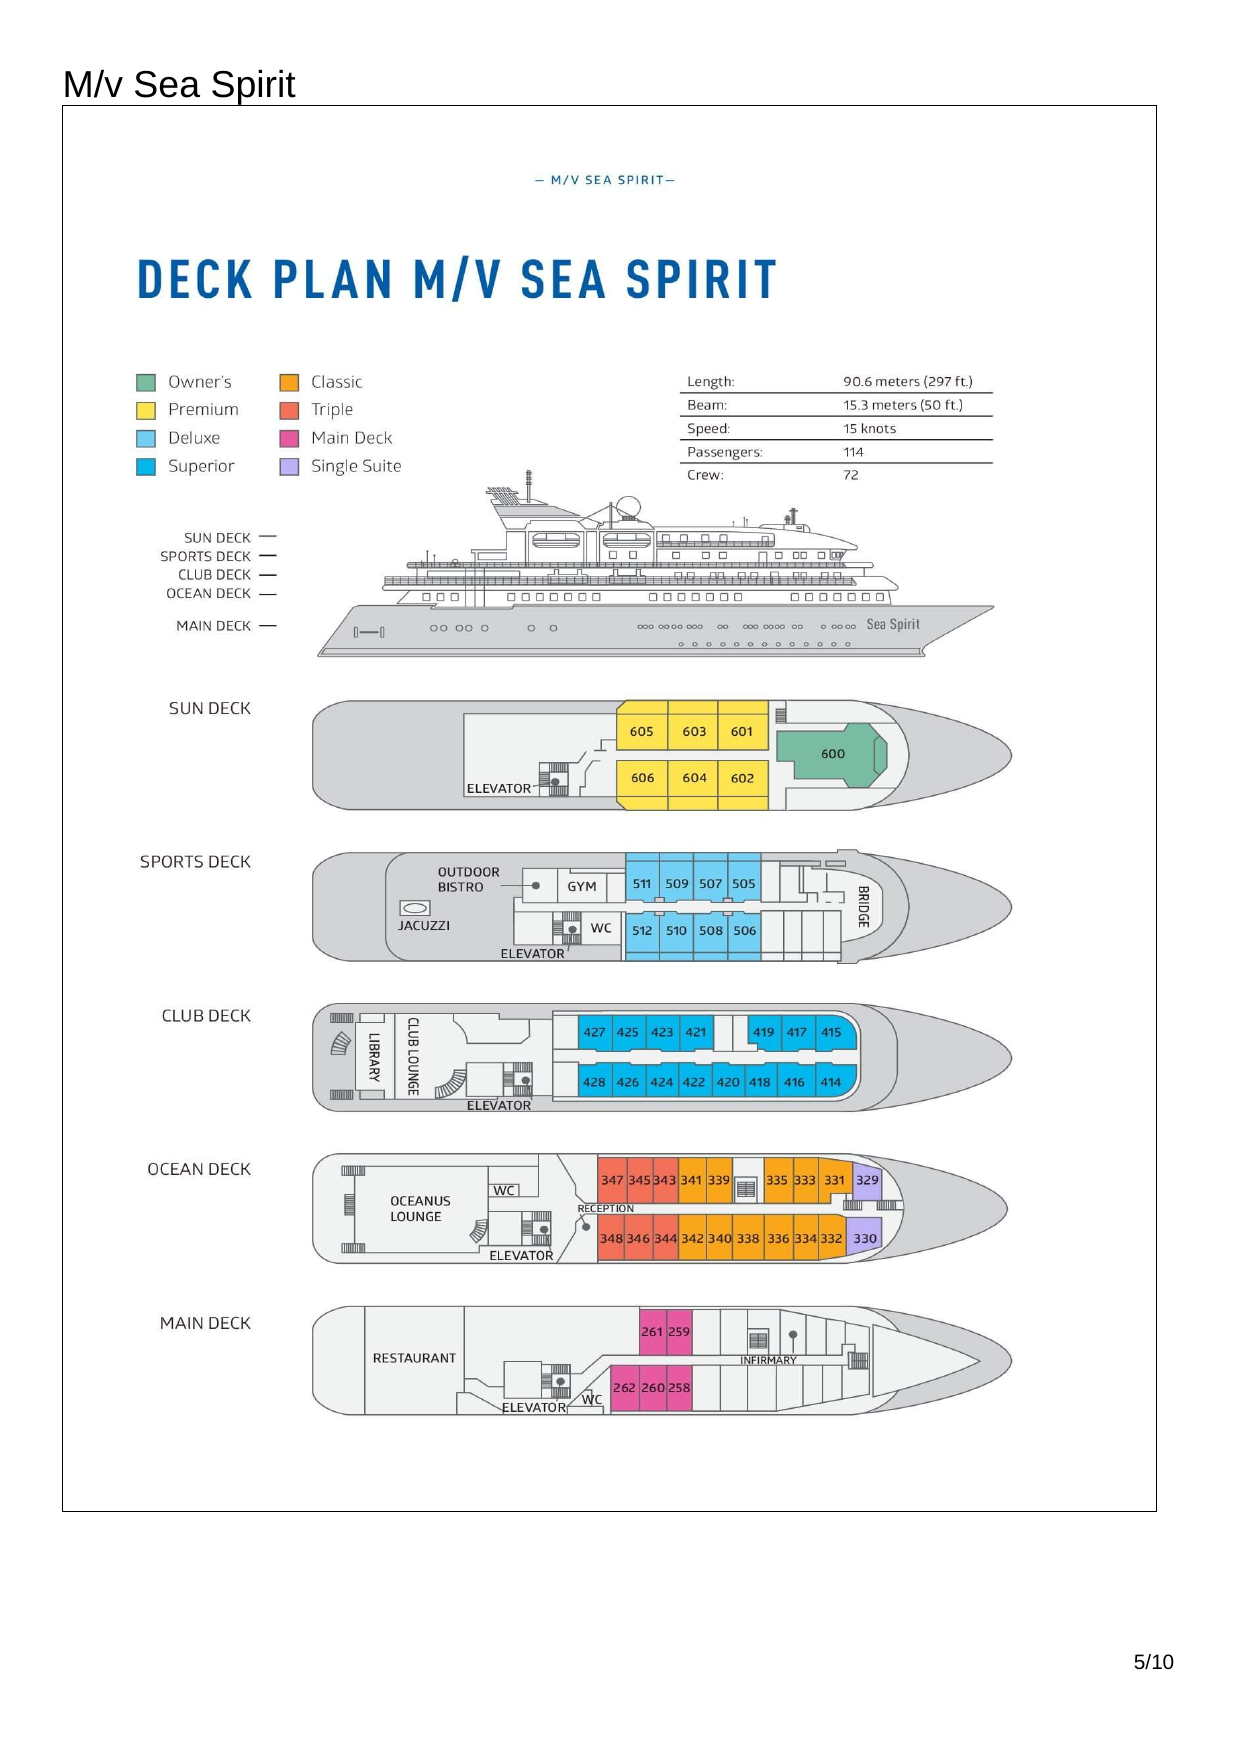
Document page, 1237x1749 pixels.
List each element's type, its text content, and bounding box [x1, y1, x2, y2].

text M/v Sea Spirit [62, 62, 1174, 106]
picture [63, 106, 1156, 1511]
